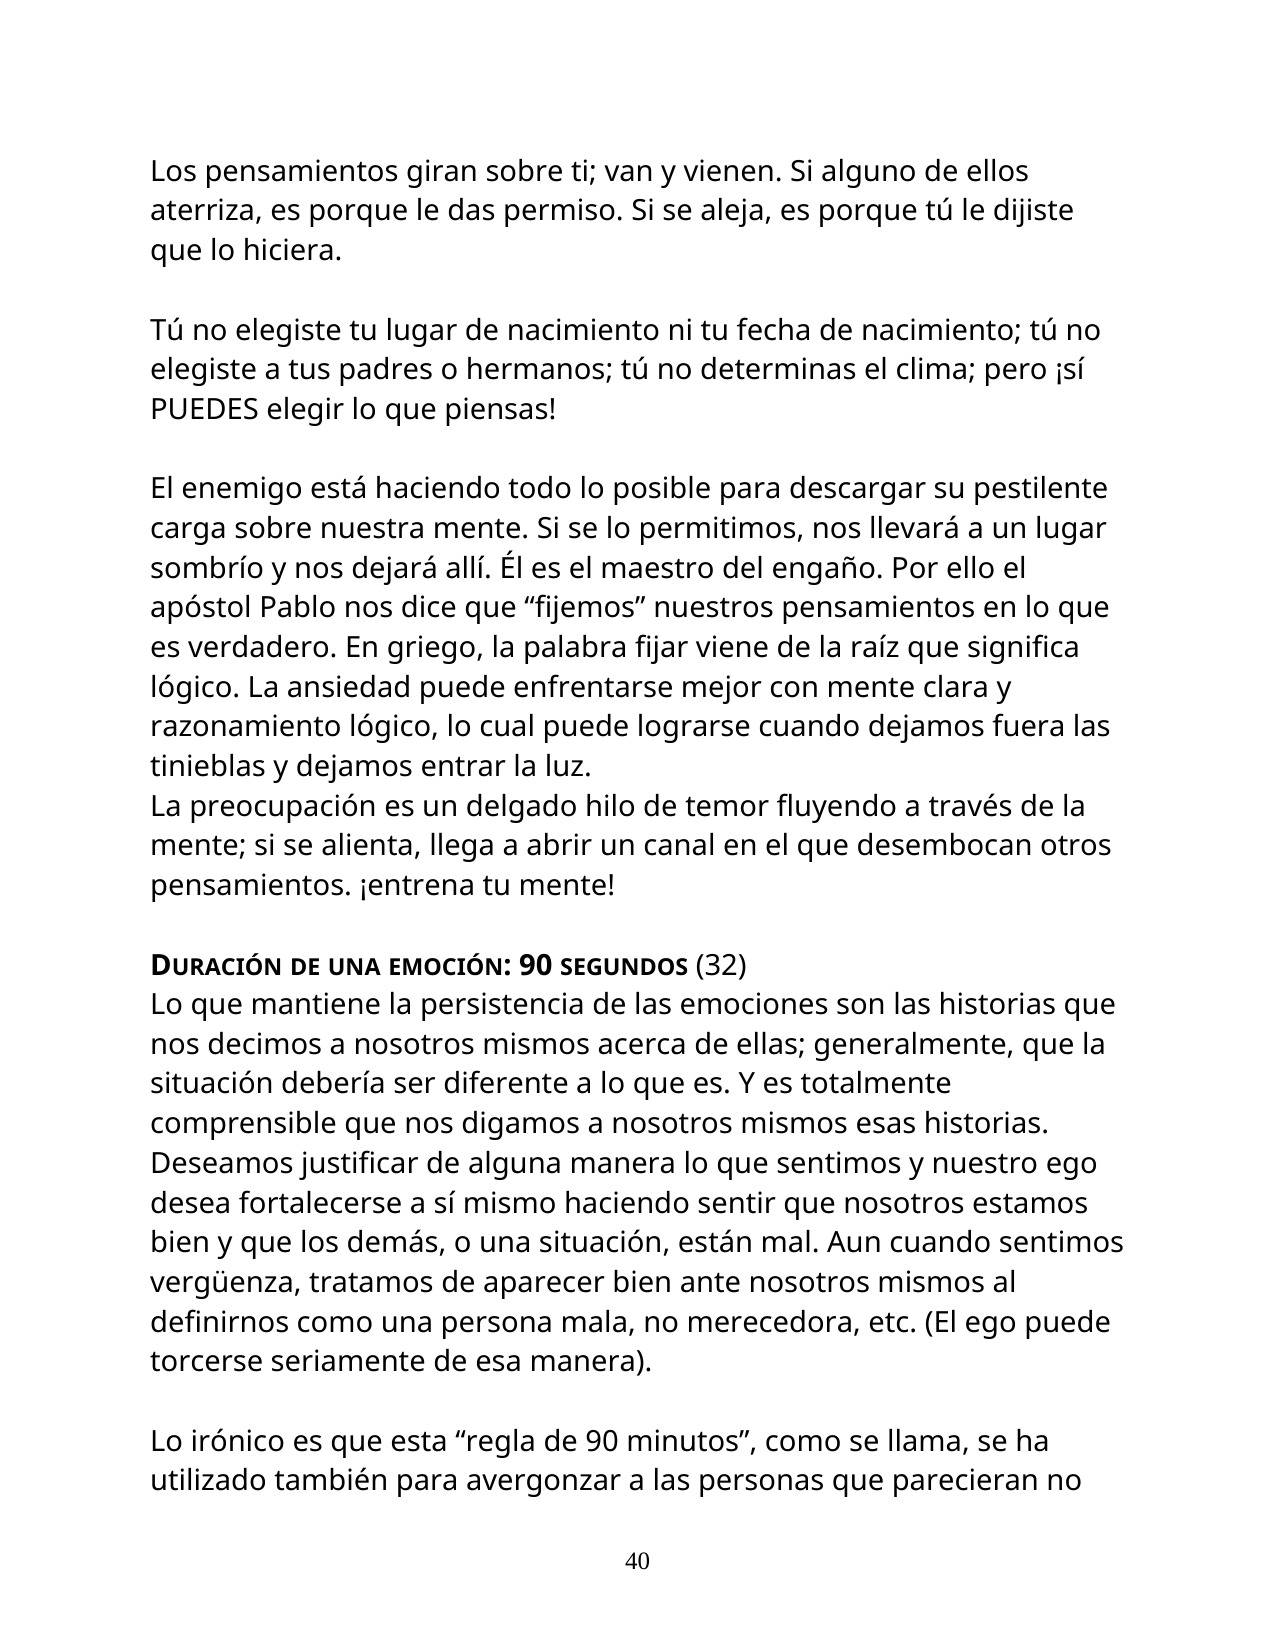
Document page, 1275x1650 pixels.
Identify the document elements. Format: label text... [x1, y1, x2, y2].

text Los pensamientos giran sobre ti; van y vienen. Si alguno de ellos aterriza, es porque le das permiso. Si se aleja, es porque tú le dijiste que lo hiciera. [150, 150, 1125, 269]
text La preocupación es un delgado hilo de temor fluyendo a través de la mente; si se alienta, llega a abrir un canal en el que desembocan otros pensamientos. ¡entrena tu mente! [150, 785, 1125, 904]
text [150, 1420, 1125, 1499]
text Tú no elegiste tu lugar de nacimiento ni tu fecha de nacimiento; tú no elegiste a tus padres o hermanos; tú no determinas el clima; pero ¡sí PUEDES elegir lo que piensas! [150, 309, 1125, 428]
text Duración de una emoción: 90 segundos (32) [150, 944, 1125, 983]
text El enemigo está haciendo todo lo posible para descargar su pestilente carga sobre nuestra mente. Si se lo permitimos, nos llevará a un lugar sombrío y nos dejará allí. Él es el maestro del engaño. Por ello el apóstol Pablo nos dice que “fijemos” nuestros pensamientos en lo que es verdadero. En griego, la palabra fijar viene de la raíz que significa lógico. La ansiedad puede enfrentarse mejor con mente clara y razonamiento lógico, lo cual puede lograrse cuando dejamos fuera las tinieblas y dejamos entrar la luz. [150, 467, 1125, 785]
text Lo que mantiene la persistencia de las emociones son las historias que nos decimos a nosotros mismos acerca de ellas; generalmente, que la situación debería ser diferente a lo que es. Y es totalmente comprensible que nos digamos a nosotros mismos esas historias. Deseamos justificar de alguna manera lo que sentimos y nuestro ego desea fortalecerse a sí mismo haciendo sentir que nosotros estamos bien y que los demás, o una situación, están mal. Aun cuando sentimos vergüenza, tratamos de aparecer bien ante nosotros mismos al definirnos como una persona mala, no merecedora, etc. (El ego puede torcerse seriamente de esa manera). [150, 983, 1125, 1380]
